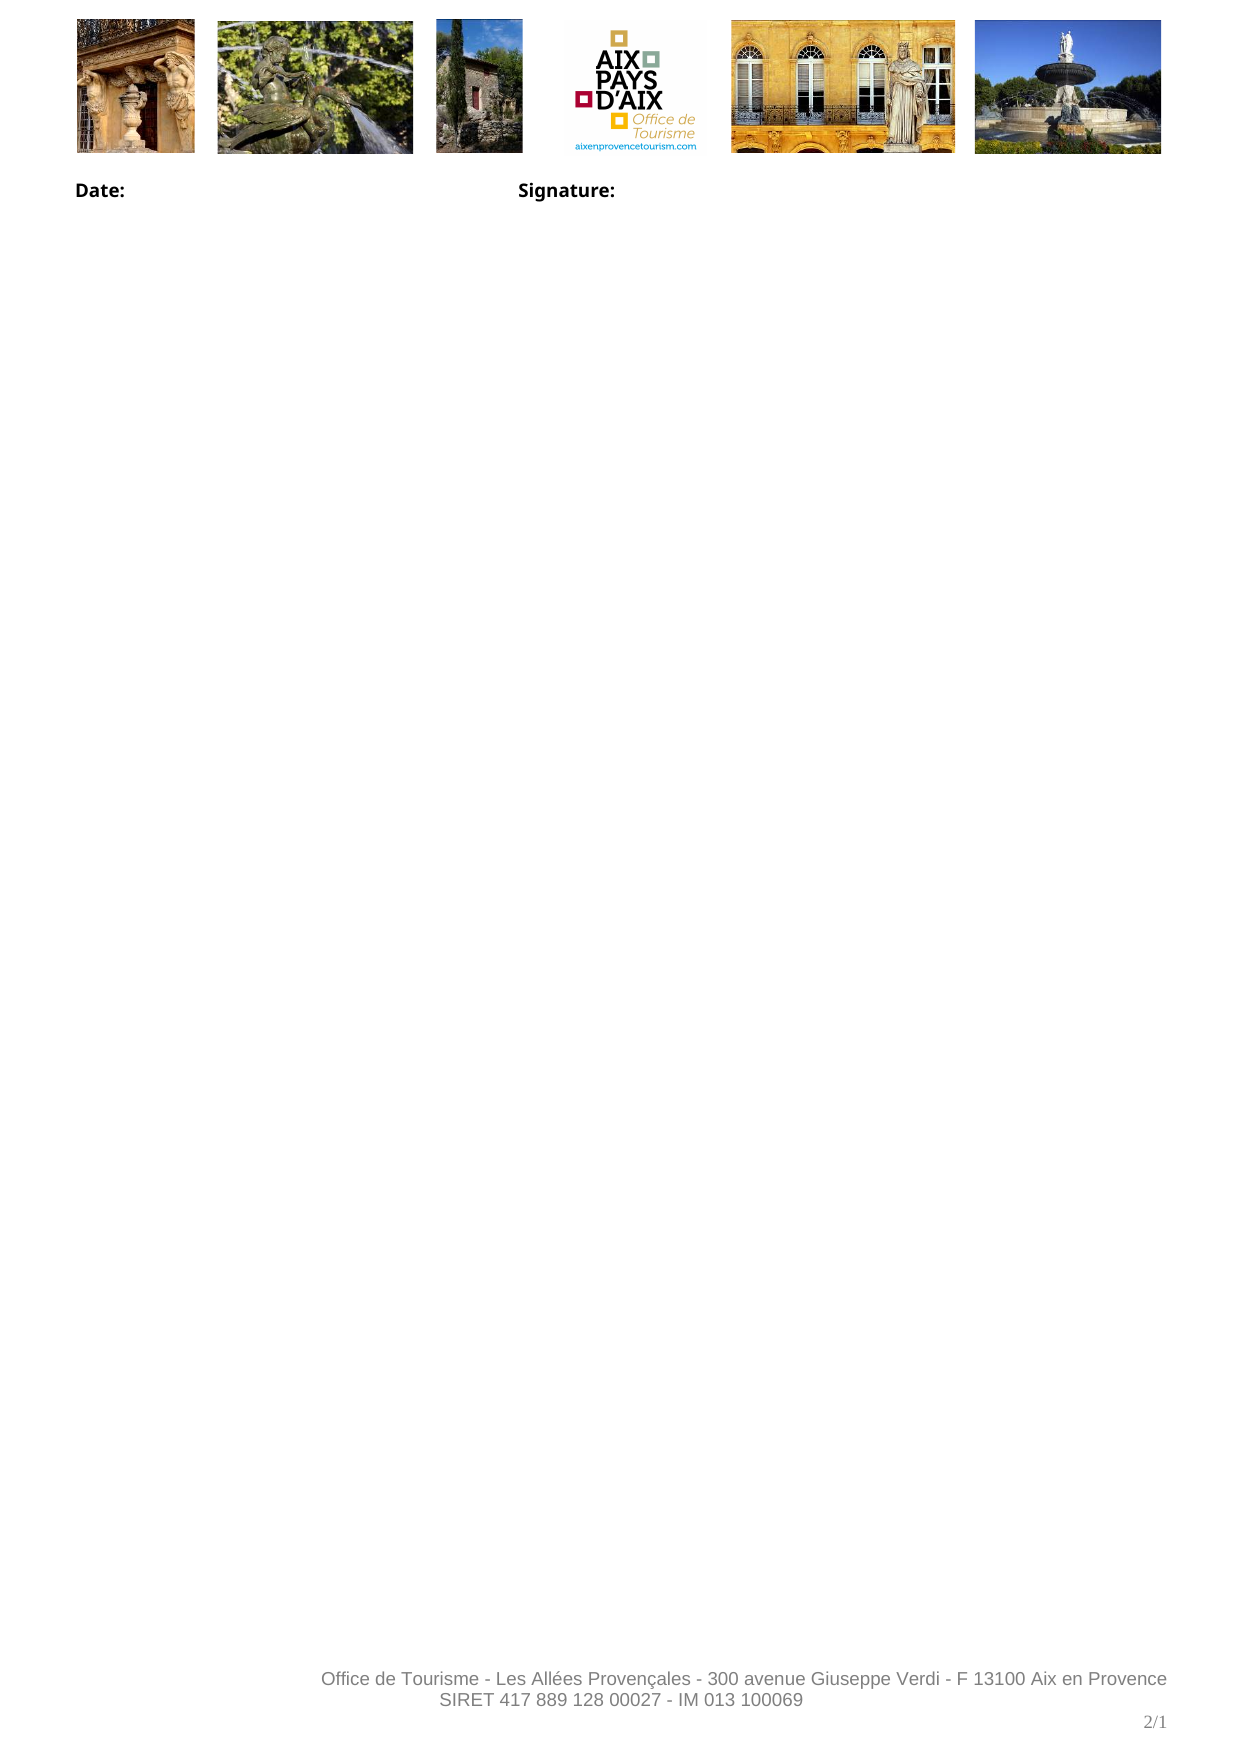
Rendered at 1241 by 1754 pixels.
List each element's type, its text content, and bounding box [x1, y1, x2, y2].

picture [216, 21, 413, 153]
picture [75, 19, 195, 151]
picture [435, 19, 523, 151]
picture [973, 20, 1161, 152]
picture [563, 20, 708, 156]
picture [729, 20, 955, 152]
text Date: Signature: [75, 75, 1167, 203]
